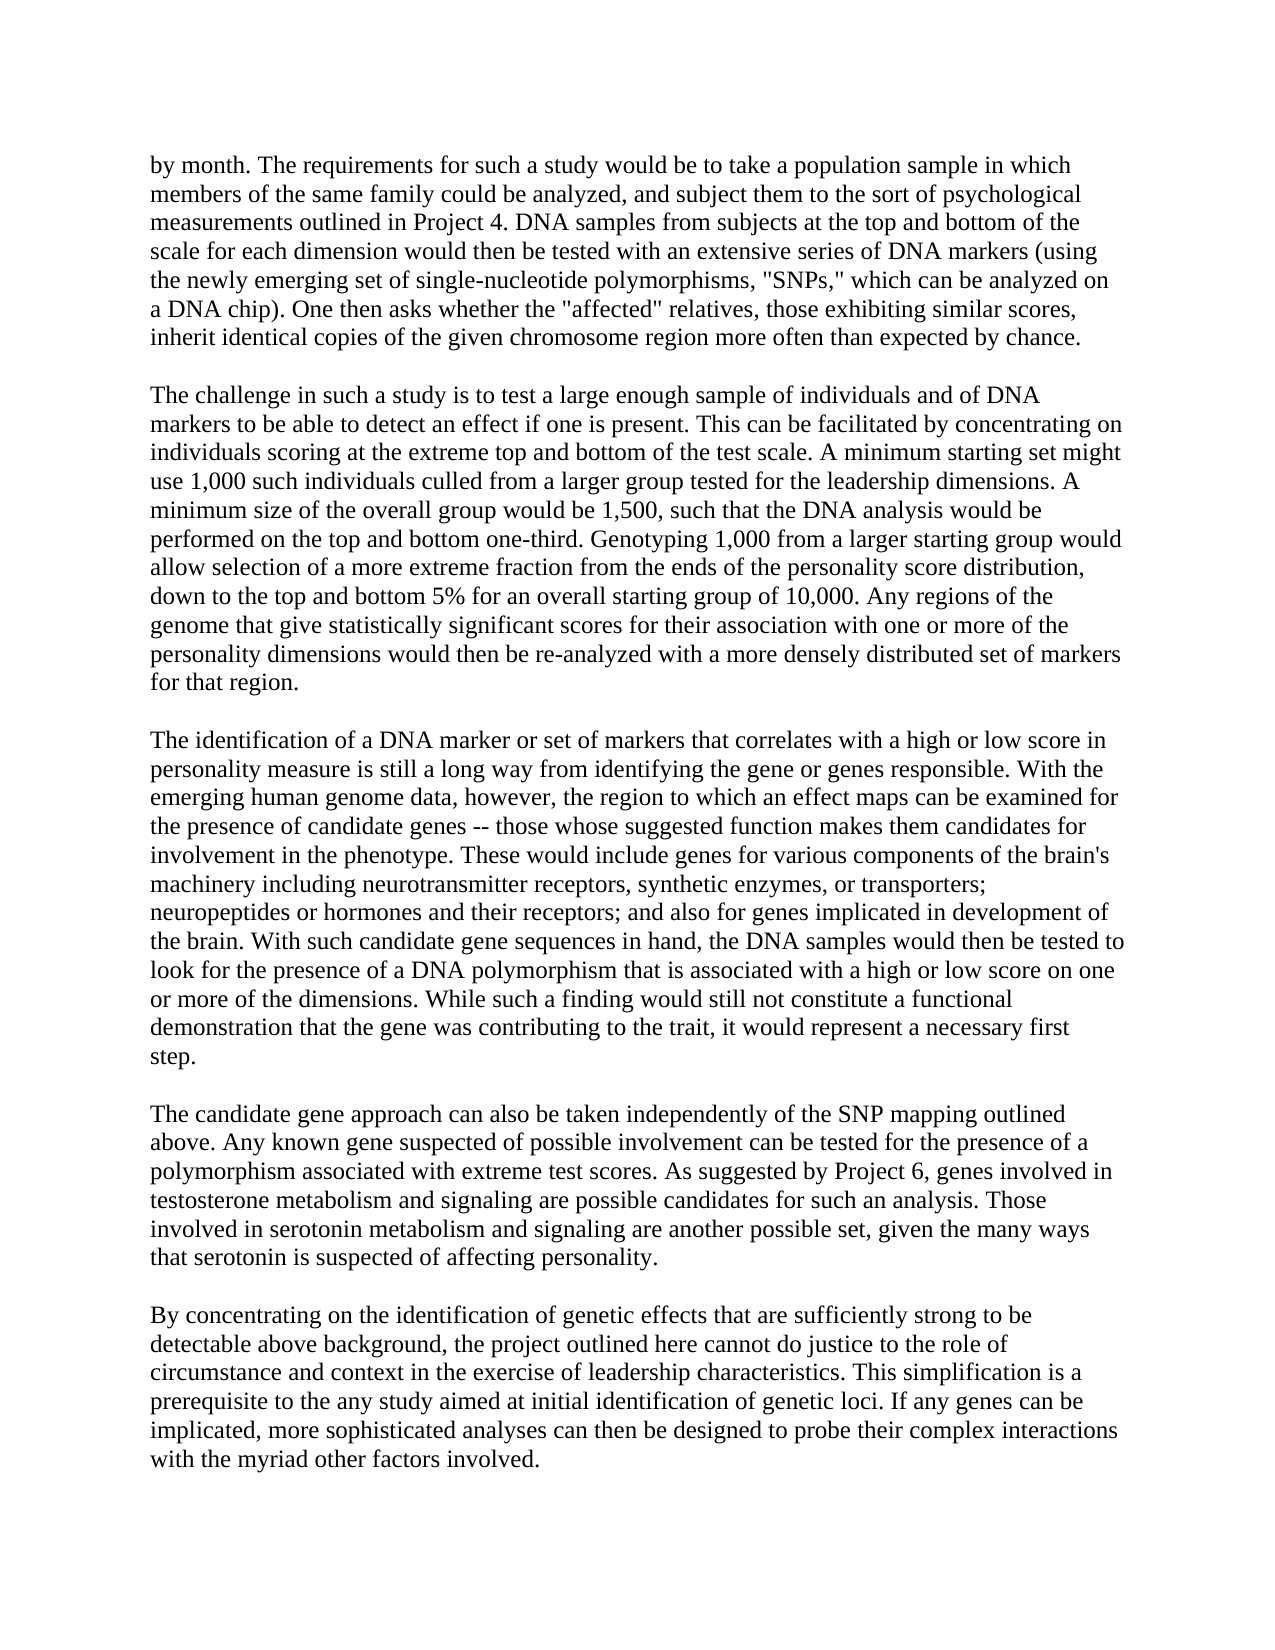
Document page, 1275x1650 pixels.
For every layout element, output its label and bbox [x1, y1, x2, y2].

text [150, 150, 1125, 1472]
